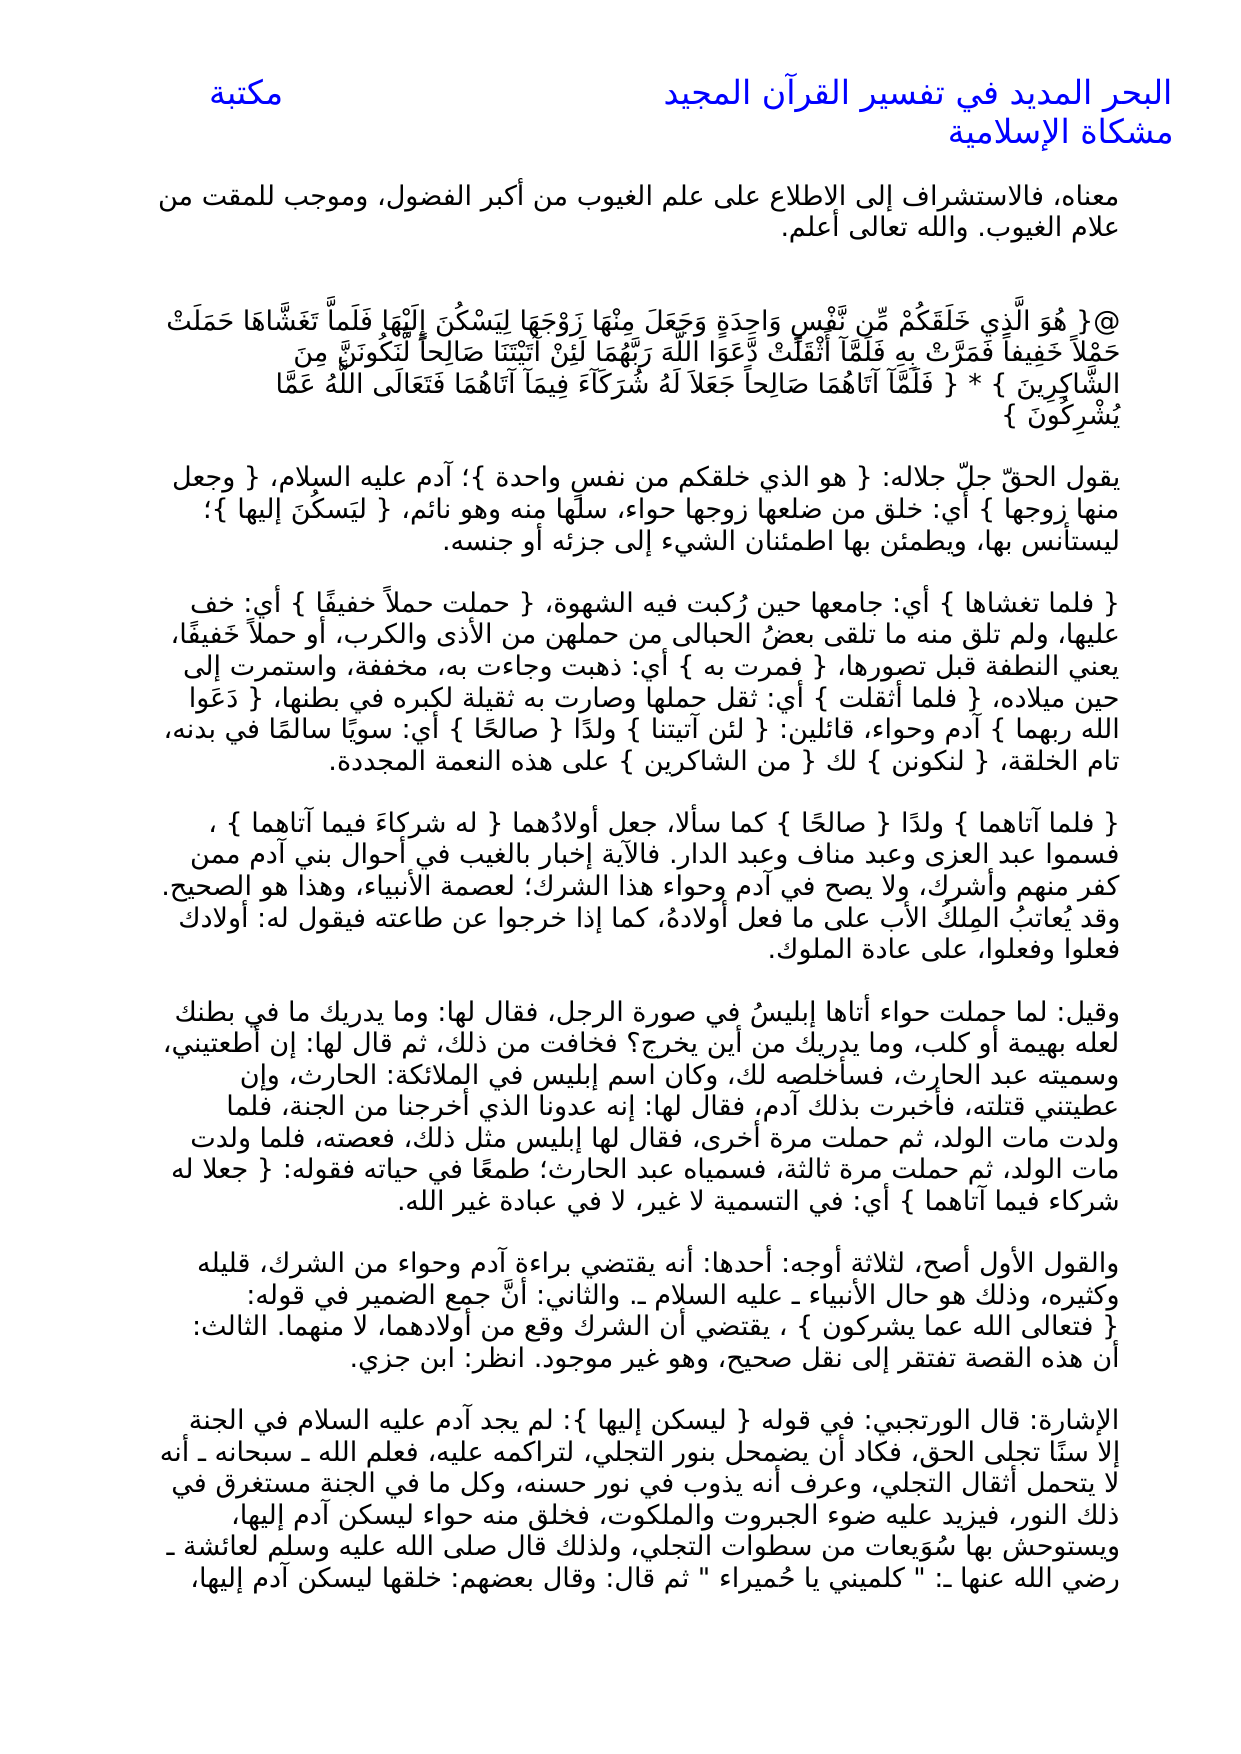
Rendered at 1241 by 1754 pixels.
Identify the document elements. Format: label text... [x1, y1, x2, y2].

text { فلما آتاهما } ولدًا { صالحًا } كما سألا، جعل أولادُهما { له شركاءَ فيما آتاهما } ، فسموا عبد العزى وعبد مناف وعبد الدار. فالآية إخبار بالغيب في أحوال بني آدم ممن كفر منهم وأشرك، ولا يصح في آدم وحواء هذا الشرك؛ لعصمة الأنبياء، وهذا هو الصحيح. وقد يُعاتبُ المِلكُ الأب على ما فعل أولادهُ، كما إذا خرجوا عن طاعته فيقول له: أولادك فعلوا وفعلوا، على عادة الملوك. [157, 807, 1120, 965]
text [157, 180, 1120, 243]
text وقيل: لما حملت حواء أتاها إبليسُ في صورة الرجل، فقال لها: وما يدريك ما في بطنك لعله بهيمة أو كلب، وما يدريك من أين يخرج؟ فخافت من ذلك، ثم قال لها: إن أطعتيني، وسميته عبد الحارث، فسأخلصه لك، وكان اسم إبليس في الملائكة: الحارث، وإن عطيتني قتلته، فأخبرت بذلك آدم، فقال لها: إنه عدونا الذي أخرجنا من الجنة، فلما ولدت مات الولد، ثم حملت مرة أخرى، فقال لها إبليس مثل ذلك، فعصته، فلما ولدت مات الولد، ثم حملت مرة ثالثة، فسمياه عبد الحارث؛ طمعًا في حياته فقوله: { جعلا له شركاء فيما آتاهما } أي: في التسمية لا غير، لا في عبادة غير الله. [157, 996, 1120, 1217]
text @{ هُوَ الَّذِي خَلَقَكُمْ مِّن نَّفْسٍ وَاحِدَةٍ وَجَعَلَ مِنْهَا زَوْجَهَا لِيَسْكُنَ إِلَيْهَا فَلَماَّ تَغَشَّاهَا حَمَلَتْ حَمْلاً خَفِيفاً فَمَرَّتْ بِهِ فَلَمَّآ أَثْقَلَتْ دَّعَوَا اللَّهَ رَبَّهُمَا لَئِنْ آتَيْتَنَا صَالِحاً لَّنَكُونَنَّ مِنَ الشَّاكِرِينَ } * { فَلَمَّآ آتَاهُمَا صَالِحاً جَعَلاَ لَهُ شُرَكَآءَ فِيمَآ آتَاهُمَا فَتَعَالَى اللَّهُ عَمَّا يُشْرِكُونَ } [157, 305, 1120, 431]
text { فلما تغشاها } أي: جامعها حين رُكبت فيه الشهوة، { حملت حملاً خفيفًا } أي: خف عليها، ولم تلق منه ما تلقى بعضُ الحبالى من حملهن من الأذى والكرب، أو حملاً خَفيفًا، يعني النطفة قبل تصورها، { فمرت به } أي: ذهبت وجاءت به، مخففة، واستمرت إلى حين ميلاده، { فلما أثقلت } أي: ثقل حملها وصارت به ثقيلة لكبره في بطنها، { دَعَوا الله ربهما } آدم وحواء، قائلين: { لئن آتيتنا } ولدًا { صالحًا } أي: سويًا سالمًا في بدنه، تام الخلقة، { لنكونن } لك { من الشاكرين } على هذه النعمة المجددة. [157, 587, 1120, 777]
text يقول الحقّ جلّ جلاله: { هو الذي خلقكم من نفسٍ واحدة }؛ آدم عليه السلام، { وجعل منها زوجها } أي: خلق من ضلعها زوجها حواء، سلها منه وهو نائم، { ليَسكُنَ إليها }؛ ليستأنس بها، ويطمئن بها اطمئنان الشيء إلى جزئه أو جنسه. [157, 462, 1120, 556]
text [157, 1404, 1120, 1594]
text والقول الأول أصح، لثلاثة أوجه: أحدها: أنه يقتضي براءة آدم وحواء من الشرك، قليله وكثيره، وذلك هو حال الأنبياء ـ عليه السلام ـ. والثاني: أنَّ جمع الضمير في قوله: { فتعالى الله عما يشركون } ، يقتضي أن الشرك وقع من أولادهما، لا منهما. الثالث: أن هذه القصة تفتقر إلى نقل صحيح، وهو غير موجود. انظر: ابن جزي. [157, 1247, 1120, 1374]
